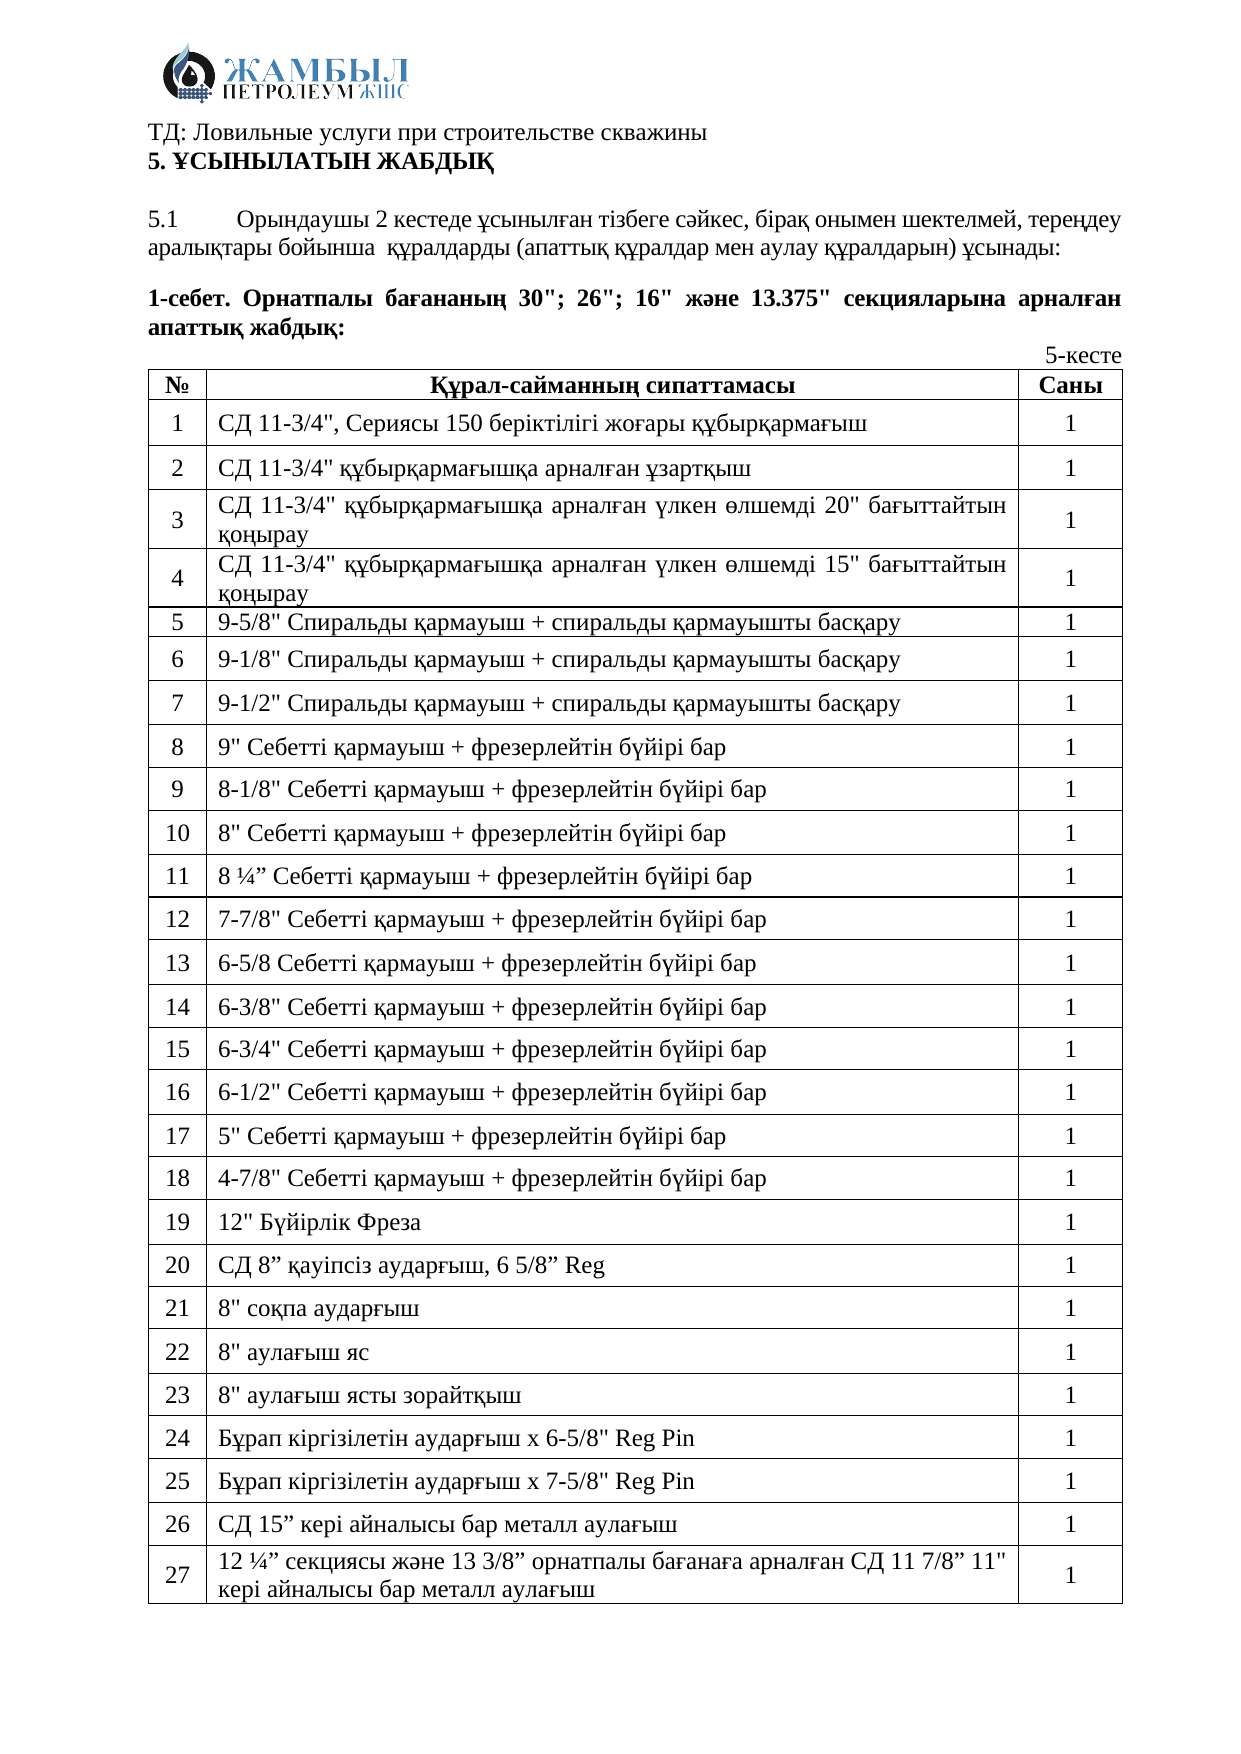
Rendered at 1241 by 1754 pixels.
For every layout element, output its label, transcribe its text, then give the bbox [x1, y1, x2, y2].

table_cell Бұрап кіргізілетін аударғыш x 6-5/8" Reg Pin [207, 1416, 1018, 1458]
table_cell 5 [149, 608, 206, 636]
table_cell 6-1/2" Себетті қармауыш + фрезерлейтін бүйірі бар [207, 1070, 1018, 1114]
table_cell 26 [149, 1503, 206, 1545]
table_cell 23 [149, 1374, 206, 1415]
table_cell 9-5/8" Спиральды қармауыш + спиральды қармауышты басқару [207, 608, 1018, 636]
table_cell 4-7/8" Себетті қармауыш + фрезерлейтін бүйірі бар [207, 1157, 1018, 1199]
table_cell 24 [149, 1416, 206, 1458]
table_cell 7 [149, 681, 206, 724]
table_cell 6-3/8" Себетті қармауыш + фрезерлейтін бүйірі бар [207, 985, 1018, 1027]
table_cell 1 [1019, 1503, 1122, 1545]
table_cell 1 [1019, 681, 1122, 724]
table_header Құрал-сайманның сипаттамасы [207, 370, 1018, 399]
text 5.1 Орындаушы 2 кестеде ұсынылған тізбеге сәйкес, бірақ онымен шектелмей, тереңдеу [148, 204, 1122, 232]
table_cell СД 15” кері айналысы бар металл аулағыш [207, 1503, 1018, 1545]
table_cell 8-1/8" Себетті қармауыш + фрезерлейтін бүйірі бар [207, 768, 1018, 810]
table_cell 1 [1019, 898, 1122, 939]
table_cell 8" аулағыш яс [207, 1329, 1018, 1373]
table_cell 16 [149, 1070, 206, 1114]
table_cell 8" аулағыш ясты зорайтқыш [207, 1374, 1018, 1415]
table_header № [149, 370, 206, 399]
table_cell 19 [149, 1200, 206, 1243]
table_cell 18 [149, 1157, 206, 1199]
table_cell 9" Себетті қармауыш + фрезерлейтін бүйірі бар [207, 725, 1018, 767]
table_cell 1 [1019, 725, 1122, 767]
table_cell 1 [1019, 637, 1122, 680]
table_cell 13 [149, 940, 206, 984]
table_cell 1 [1019, 985, 1122, 1027]
table_cell 1 [1019, 400, 1122, 445]
table_cell 14 [149, 985, 206, 1027]
table_cell 12 ¼” секциясы және 13 3/8” орнатпалы бағанаға арналған СД 11 7/8” 11" кері айналысы бар металл аулағыш [207, 1546, 1018, 1603]
table_cell 1 [1019, 1459, 1122, 1502]
table_cell 5" Себетті қармауыш + фрезерлейтін бүйірі бар [207, 1115, 1018, 1156]
table_cell 1 [1019, 1028, 1122, 1069]
table_cell 6-5/8 Себетті қармауыш + фрезерлейтін бүйірі бар [207, 940, 1018, 984]
table_cell 1 [1019, 446, 1122, 489]
table_cell 1 [1019, 549, 1122, 606]
picture [147, 31, 442, 116]
table_cell СД 11-3/4" құбырқармағышқа арналған үлкен өлшемді 20" бағыттайтын қоңырау [207, 490, 1018, 548]
table_cell 10 [149, 811, 206, 854]
table_cell 1 [1019, 608, 1122, 636]
table_cell 8" соқпа аударғыш [207, 1287, 1018, 1328]
table_cell 1 [1019, 811, 1122, 854]
table_cell 11 [149, 855, 206, 896]
table_cell 21 [149, 1287, 206, 1328]
table_cell 20 [149, 1245, 206, 1286]
table_cell 8 ¼” Себетті қармауыш + фрезерлейтін бүйірі бар [207, 855, 1018, 896]
table_cell 1 [1019, 1115, 1122, 1156]
table_cell СД 8” қауіпсіз аударғыш, 6 5/8” Reg [207, 1245, 1018, 1286]
table_cell 1 [1019, 1200, 1122, 1243]
table_cell 9-1/2" Спиральды қармауыш + спиральды қармауышты басқару [207, 681, 1018, 724]
table_cell 4 [149, 549, 206, 606]
table_cell 8 [149, 725, 206, 767]
table_cell СД 11-3/4" құбырқармағышқа арналған үлкен өлшемді 15" бағыттайтын қоңырау [207, 549, 1018, 606]
table_cell 1 [1019, 1374, 1122, 1415]
table_cell 2 [149, 446, 206, 489]
table_cell 9-1/8" Спиральды қармауыш + спиральды қармауышты басқару [207, 637, 1018, 680]
table_cell 12 [149, 898, 206, 939]
table_cell 1 [1019, 1329, 1122, 1373]
text аралықтары бойынша құралдарды (апаттық құралдар мен аулау құралдарын) ұсынады: [148, 232, 1122, 261]
text 1-себет. Орнатпалы бағананың 30"; 26"; 16" және 13.375" секцияларына арналған апаттық жабдық: [148, 283, 1122, 340]
table_cell 25 [149, 1459, 206, 1502]
table_cell 1 [1019, 855, 1122, 896]
table_cell 6-3/4" Себетті қармауыш + фрезерлейтін бүйірі бар [207, 1028, 1018, 1069]
table_cell 22 [149, 1329, 206, 1373]
table_cell 1 [1019, 1245, 1122, 1286]
table_cell Бұрап кіргізілетін аударғыш x 7-5/8" Reg Pin [207, 1459, 1018, 1502]
table_cell 3 [149, 490, 206, 548]
table_cell СД 11-3/4" құбырқармағышқа арналған ұзартқыш [207, 446, 1018, 489]
text 5-кесте [148, 340, 1122, 369]
table_cell 1 [1019, 1070, 1122, 1114]
table_cell 1 [1019, 768, 1122, 810]
table_cell 1 [1019, 1546, 1122, 1603]
text 5. ҰСЫНЫЛАТЫН ЖАБДЫҚ [148, 146, 1122, 175]
table_cell 6 [149, 637, 206, 680]
table_cell 9 [149, 768, 206, 810]
table_cell 17 [149, 1115, 206, 1156]
table_cell 8" Себетті қармауыш + фрезерлейтін бүйірі бар [207, 811, 1018, 854]
table_header Саны [1019, 370, 1122, 399]
table_cell 1 [1019, 1157, 1122, 1199]
table_cell 1 [1019, 1287, 1122, 1328]
table_cell 27 [149, 1546, 206, 1603]
table_cell 12" Бүйірлік Фреза [207, 1200, 1018, 1243]
table_cell 15 [149, 1028, 206, 1069]
table_cell СД 11-3/4", Сериясы 150 беріктілігі жоғары құбырқармағыш [207, 400, 1018, 445]
table_cell 1 [149, 400, 206, 445]
table_cell 7-7/8" Себетті қармауыш + фрезерлейтін бүйірі бар [207, 898, 1018, 939]
table_cell 1 [1019, 1416, 1122, 1458]
table_cell 1 [1019, 940, 1122, 984]
table_cell 1 [1019, 490, 1122, 548]
